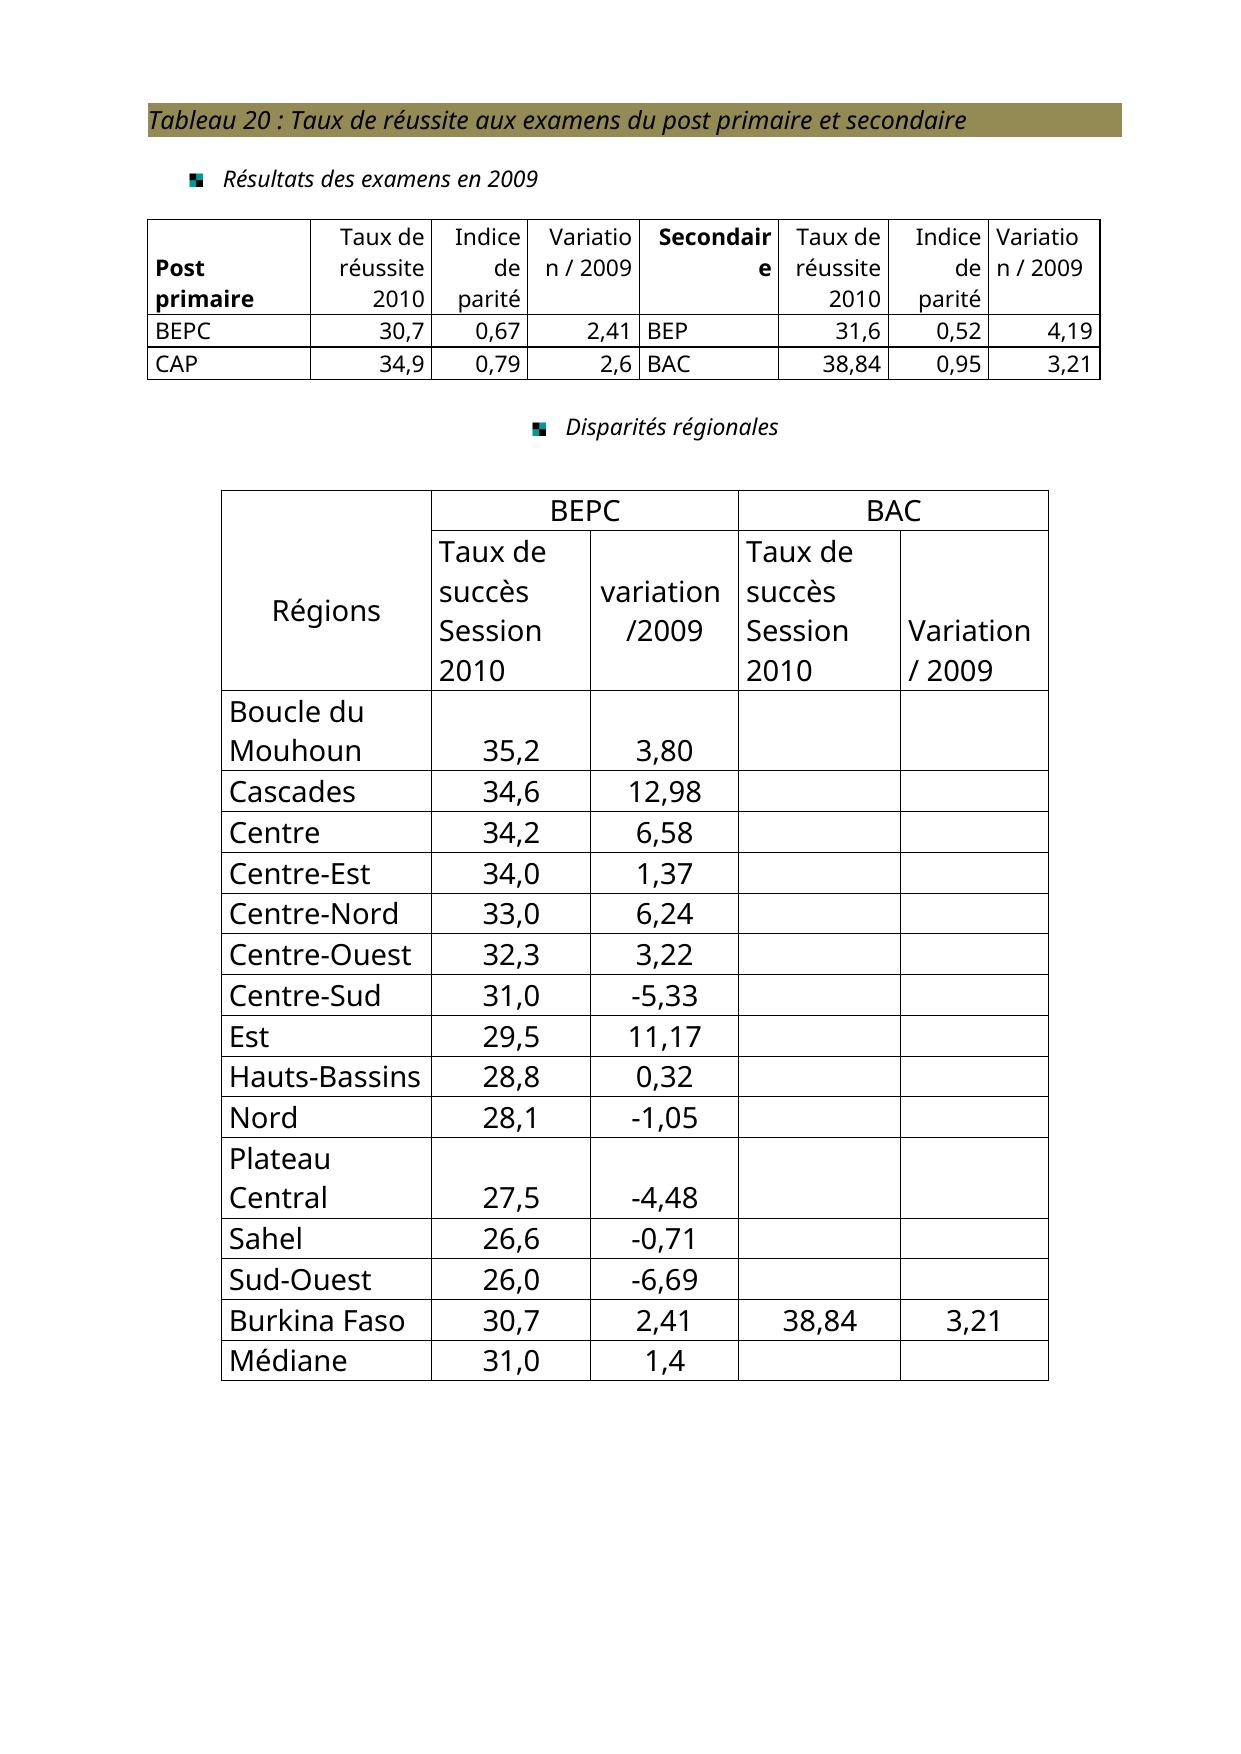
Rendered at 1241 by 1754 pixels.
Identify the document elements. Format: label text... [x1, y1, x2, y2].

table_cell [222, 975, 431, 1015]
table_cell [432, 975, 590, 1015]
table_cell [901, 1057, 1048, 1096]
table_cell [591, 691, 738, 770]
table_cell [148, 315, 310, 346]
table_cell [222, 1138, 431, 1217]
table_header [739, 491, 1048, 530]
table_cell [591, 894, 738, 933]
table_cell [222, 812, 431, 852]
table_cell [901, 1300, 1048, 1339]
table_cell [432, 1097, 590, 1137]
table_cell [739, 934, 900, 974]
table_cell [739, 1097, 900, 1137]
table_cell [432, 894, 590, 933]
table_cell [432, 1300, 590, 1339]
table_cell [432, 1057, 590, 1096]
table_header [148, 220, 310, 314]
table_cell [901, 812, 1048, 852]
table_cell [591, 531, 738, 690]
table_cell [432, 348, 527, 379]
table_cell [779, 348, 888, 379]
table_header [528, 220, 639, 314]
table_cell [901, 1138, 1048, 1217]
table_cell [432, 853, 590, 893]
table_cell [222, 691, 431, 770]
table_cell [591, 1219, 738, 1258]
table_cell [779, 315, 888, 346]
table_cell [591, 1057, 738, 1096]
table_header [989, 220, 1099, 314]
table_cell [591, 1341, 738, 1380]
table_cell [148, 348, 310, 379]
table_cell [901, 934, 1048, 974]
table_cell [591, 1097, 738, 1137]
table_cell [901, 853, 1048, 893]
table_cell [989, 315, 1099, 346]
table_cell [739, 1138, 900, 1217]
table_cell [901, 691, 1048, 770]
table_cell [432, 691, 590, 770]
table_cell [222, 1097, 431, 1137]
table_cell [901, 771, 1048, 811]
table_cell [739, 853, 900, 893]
picture [186, 170, 203, 187]
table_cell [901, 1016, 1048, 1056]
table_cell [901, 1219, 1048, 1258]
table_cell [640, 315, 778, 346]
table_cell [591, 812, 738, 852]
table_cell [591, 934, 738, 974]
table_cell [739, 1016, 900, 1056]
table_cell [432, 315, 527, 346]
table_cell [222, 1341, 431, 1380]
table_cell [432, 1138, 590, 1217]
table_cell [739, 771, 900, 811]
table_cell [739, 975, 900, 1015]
list Résultats des examens en 2009 [185, 163, 1122, 194]
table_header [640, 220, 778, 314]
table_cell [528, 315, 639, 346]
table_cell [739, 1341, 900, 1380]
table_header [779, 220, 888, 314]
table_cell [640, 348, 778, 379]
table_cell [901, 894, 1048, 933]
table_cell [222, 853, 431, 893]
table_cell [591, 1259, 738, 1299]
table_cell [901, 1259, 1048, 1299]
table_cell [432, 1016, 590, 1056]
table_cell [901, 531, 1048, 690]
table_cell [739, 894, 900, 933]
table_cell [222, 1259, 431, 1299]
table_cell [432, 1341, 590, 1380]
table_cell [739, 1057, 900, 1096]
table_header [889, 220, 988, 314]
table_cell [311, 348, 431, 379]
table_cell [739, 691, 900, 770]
picture [529, 419, 546, 436]
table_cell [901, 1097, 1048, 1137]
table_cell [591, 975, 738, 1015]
text Tableau 20 : Taux de réussite aux examens du post primaire et secondaire [148, 103, 1122, 137]
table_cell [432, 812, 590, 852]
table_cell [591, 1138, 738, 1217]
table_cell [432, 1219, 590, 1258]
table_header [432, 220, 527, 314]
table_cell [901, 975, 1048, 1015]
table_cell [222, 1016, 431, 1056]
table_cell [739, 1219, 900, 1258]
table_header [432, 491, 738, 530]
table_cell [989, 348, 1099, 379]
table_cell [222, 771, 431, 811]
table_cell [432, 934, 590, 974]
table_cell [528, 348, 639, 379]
list Disparités régionales [185, 411, 1122, 442]
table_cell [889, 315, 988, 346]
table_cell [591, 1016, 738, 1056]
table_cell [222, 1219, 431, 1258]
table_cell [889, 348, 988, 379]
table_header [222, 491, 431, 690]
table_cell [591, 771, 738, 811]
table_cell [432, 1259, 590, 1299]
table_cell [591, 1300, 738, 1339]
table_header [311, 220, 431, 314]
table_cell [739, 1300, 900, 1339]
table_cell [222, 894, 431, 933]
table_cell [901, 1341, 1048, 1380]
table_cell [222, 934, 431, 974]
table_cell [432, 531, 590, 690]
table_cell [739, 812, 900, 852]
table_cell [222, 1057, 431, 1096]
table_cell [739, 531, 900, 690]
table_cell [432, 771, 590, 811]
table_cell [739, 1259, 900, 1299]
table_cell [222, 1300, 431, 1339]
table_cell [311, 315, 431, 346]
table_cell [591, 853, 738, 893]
